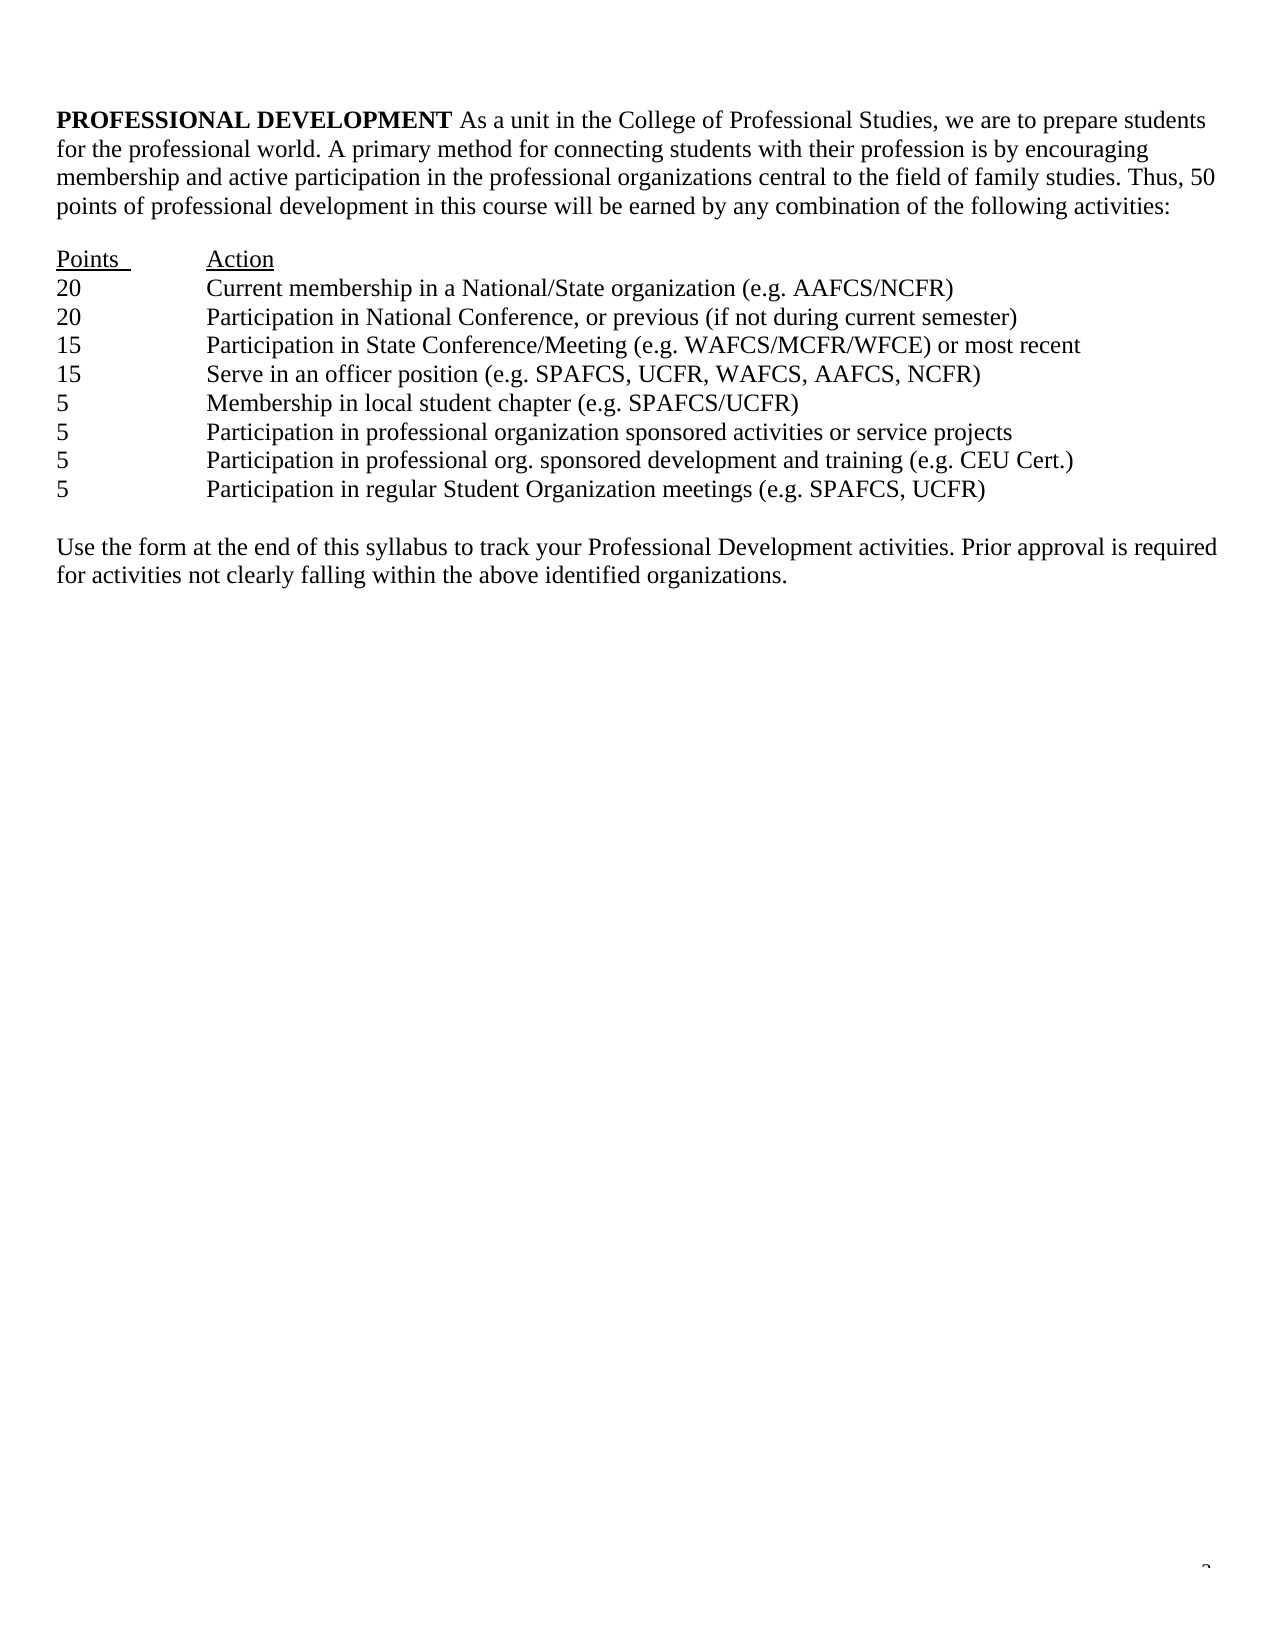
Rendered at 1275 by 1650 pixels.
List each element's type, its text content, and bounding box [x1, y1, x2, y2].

text Points Action [56, 244, 1219, 273]
text 5 Participation in professional org. sponsored development and training (e.g. CEU Cert.) [56, 445, 1219, 474]
text 5 Membership in local student chapter (e.g. SPAFCS/UCFR) [56, 388, 1219, 417]
text 20 Participation in National Conference, or previous (if not during current semester) [56, 302, 1219, 330]
text Use the form at the end of this syllabus to track your Professional Development activities. Prior approval is required for activities not clearly falling within the above identified organizations. [56, 532, 1219, 589]
text 5 Participation in regular Student Organization meetings (e.g. SPAFCS, UCFR) [56, 474, 1219, 503]
text 5 Participation in professional organization sponsored activities or service projects [56, 417, 1219, 445]
text 15 Participation in State Conference/Meeting (e.g. WAFCS/MCFR/WFCE) or most recent [56, 330, 1219, 359]
text 20 Current membership in a National/State organization (e.g. AAFCS/NCFR) [56, 273, 1219, 302]
text 15 Serve in an officer position (e.g. SPAFCS, UCFR, WAFCS, AAFCS, NCFR) [56, 359, 1219, 388]
text PROFESSIONAL DEVELOPMENT As a unit in the College of Professional Studies, we are to prepare students for the professional world. A primary method for connecting students with their profession is by encouraging membership and active participation in the professional organizations central to the field of family studies. Thus, 50 points of professional development in this course will be earned by any combination of the following activities: [56, 105, 1219, 220]
